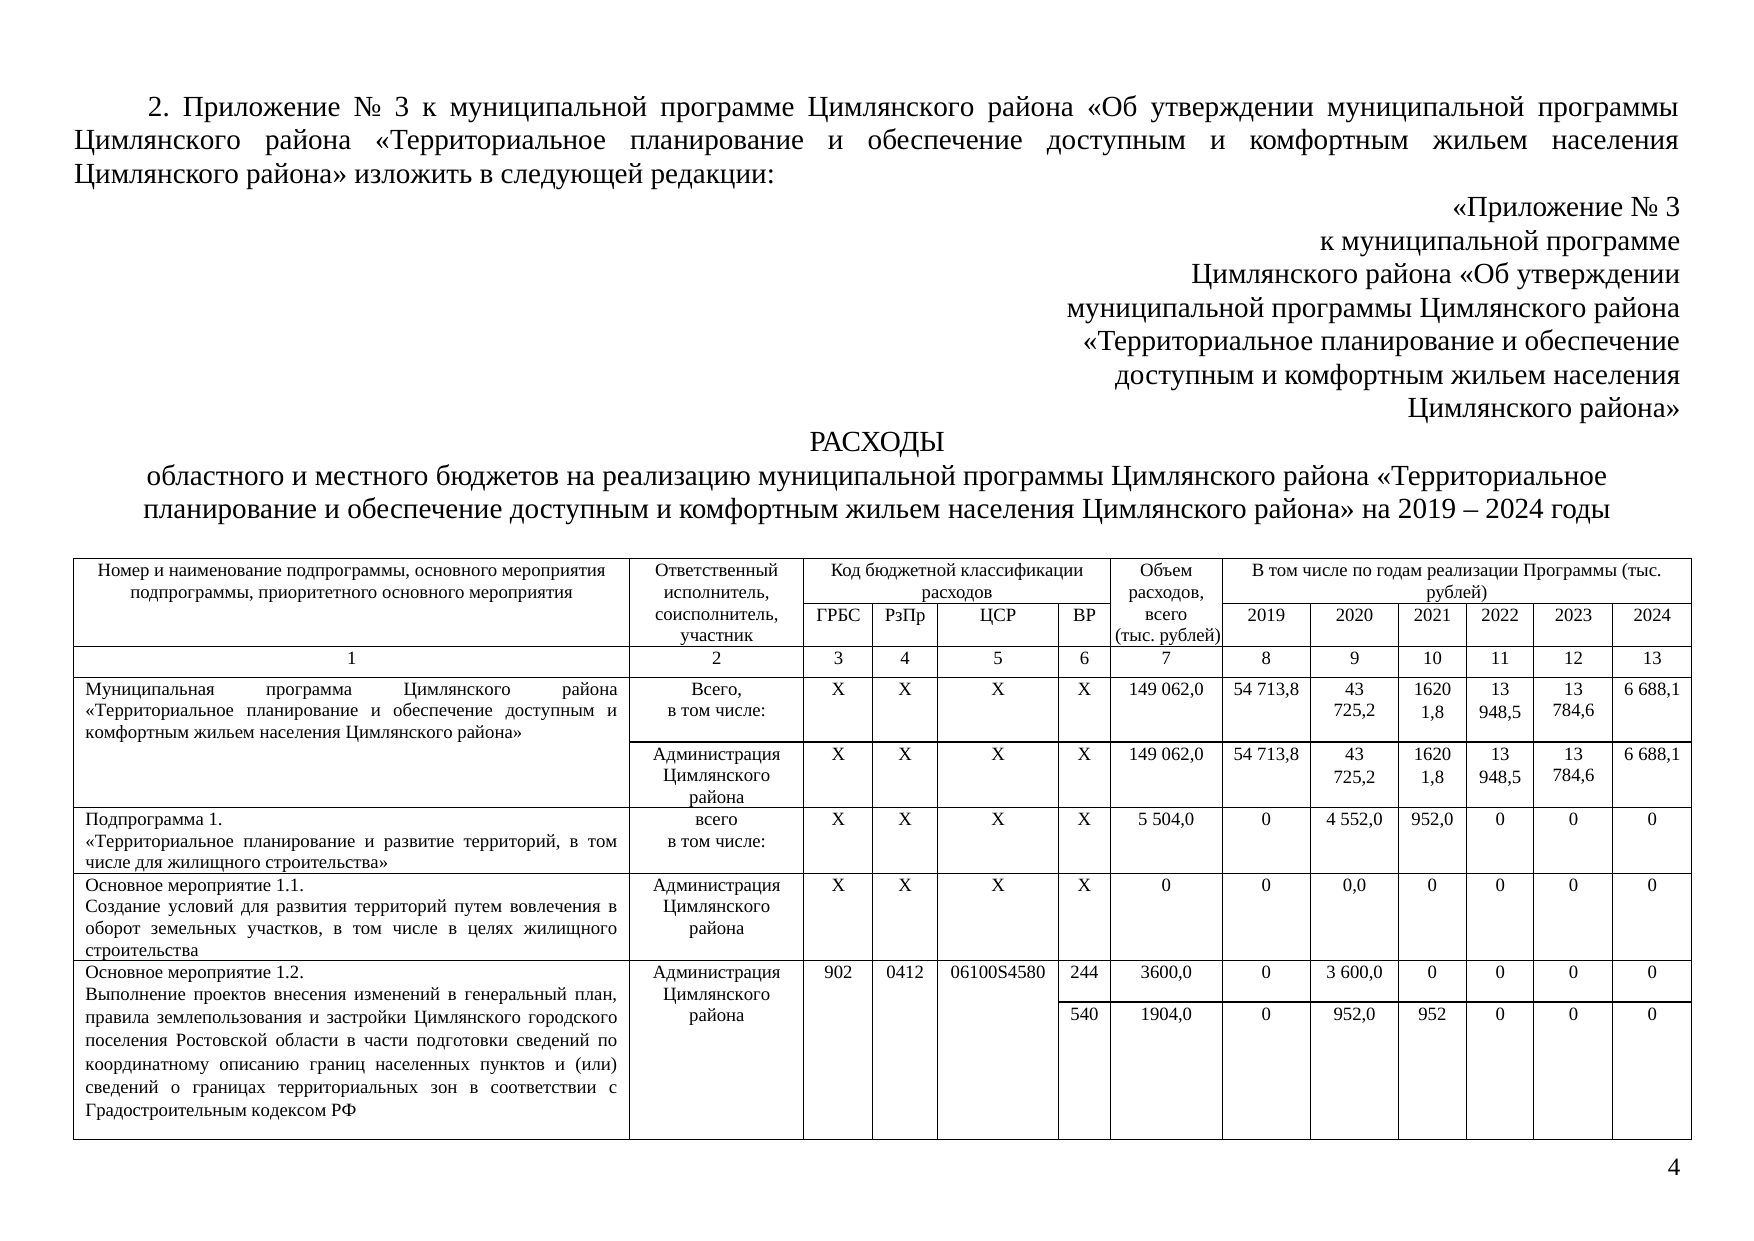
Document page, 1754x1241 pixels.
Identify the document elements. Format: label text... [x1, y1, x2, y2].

table_cell всего в том числе: [630, 808, 803, 873]
table_cell 16201,8 [1399, 743, 1466, 807]
table_cell 43 725,2 [1311, 678, 1398, 741]
table_cell 0 [1613, 874, 1691, 960]
table_header Номер и наименование подпрограммы, основного мероприятия подпрограммы, приоритетного основного мероприятия [74, 559, 629, 646]
table_header Код бюджетной классификации расходов [804, 559, 1110, 602]
table_cell 952,0 [1399, 808, 1466, 873]
table_cell X [873, 678, 937, 741]
table_cell 0 [1534, 961, 1612, 1001]
table_cell 0412 [873, 961, 937, 1139]
table_cell 0 [1613, 961, 1691, 1001]
table_cell 4 [873, 647, 937, 677]
table_cell Основное мероприятие 1.1. Создание условий для развития территорий путем вовлечения в оборот земельных участков, в том числе в целях жилищного строительства [74, 874, 629, 960]
table_cell X [1059, 874, 1110, 960]
table_cell Муниципальная программа Цимлянского района «Территориальное планирование и обеспечение доступным и комфортным жильем населения Цимлянского района» [74, 678, 629, 807]
table_cell 5 [938, 647, 1058, 677]
table_cell 0 [1534, 1003, 1612, 1139]
table_cell 6 [1059, 647, 1110, 677]
text доступным и комфортным жильем населения [74, 357, 1680, 391]
table_cell X [804, 874, 872, 960]
text 2. Приложение № 3 к муниципальной программе Цимлянского района «Об утверждении муниципальной программы Цимлянского района «Территориальное планирование и обеспечение доступным и комфортным жильем населения Цимлянского района» изложить в следующей редакции: [74, 89, 1680, 189]
table_cell 0 [1467, 808, 1533, 873]
table_cell 11 [1467, 647, 1533, 677]
table_cell 3 [804, 647, 872, 677]
table_cell 0 [1399, 961, 1466, 1001]
table_cell 2021 [1399, 604, 1466, 646]
table_cell X [804, 743, 872, 807]
table_cell X [938, 874, 1058, 960]
table_cell 0 [1399, 874, 1466, 960]
table_cell 952 [1399, 1003, 1466, 1139]
table_cell 10 [1399, 647, 1466, 677]
table_cell 13 948,5 [1467, 743, 1533, 807]
table_cell X [1059, 808, 1110, 873]
table_cell X [873, 808, 937, 873]
table_cell 8 [1223, 647, 1310, 677]
table_cell 9 [1311, 647, 1398, 677]
table_cell 12 [1534, 647, 1612, 677]
table_cell 0 [1223, 808, 1310, 873]
text Цимлянского района» [74, 391, 1680, 424]
table_cell 0 [1223, 874, 1310, 960]
table_cell X [938, 808, 1058, 873]
table_cell 0 [1467, 874, 1533, 960]
table_cell 902 [804, 961, 872, 1139]
table_cell 6 688,1 [1613, 678, 1691, 741]
table_cell 7 [1111, 647, 1222, 677]
table_cell 540 [1059, 1003, 1110, 1139]
table_cell 149 062,0 [1111, 678, 1222, 741]
table_cell 06100S4580 [938, 961, 1058, 1139]
table_cell 0 [1534, 874, 1612, 960]
table_cell 3600,0 [1111, 961, 1222, 1001]
text муниципальной программы Цимлянского района [74, 290, 1680, 323]
table_cell 2023 [1534, 604, 1612, 646]
text к муниципальной программе [74, 223, 1680, 256]
table_cell ГРБС [804, 604, 872, 646]
table_cell 5 504,0 [1111, 808, 1222, 873]
text областного и местного бюджетов на реализацию муниципальной программы Цимлянского района «Территориальное планирование и обеспечение доступным и комфортным жильем населения Цимлянского района» на 2019 – 2024 годы [74, 458, 1680, 525]
table_cell 0 [1534, 808, 1612, 873]
table_cell РзПр [873, 604, 937, 646]
table_cell 244 [1059, 961, 1110, 1001]
table_cell 1904,0 [1111, 1003, 1222, 1139]
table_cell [630, 961, 803, 1139]
table_cell X [804, 678, 872, 741]
text Цимлянского района «Об утверждении [74, 256, 1680, 290]
table_cell X [873, 743, 937, 807]
table_cell 0 [1223, 961, 1310, 1001]
table_cell 2024 [1613, 604, 1691, 646]
table_cell 3 600,0 [1311, 961, 1398, 1001]
table_cell ВР [1059, 604, 1110, 646]
table_cell 16201,8 [1399, 678, 1466, 741]
table_cell 2019 [1223, 604, 1310, 646]
text РАСХОДЫ [74, 424, 1680, 458]
table_cell 13 948,5 [1467, 678, 1533, 741]
table_cell X [1059, 743, 1110, 807]
table_cell ЦСР [938, 604, 1058, 646]
table_cell X [873, 874, 937, 960]
table_cell 149 062,0 [1111, 743, 1222, 807]
table_cell 0 [1613, 1003, 1691, 1139]
table_cell 0 [1111, 874, 1222, 960]
table_cell 0 [1613, 808, 1691, 873]
text «Территориальное планирование и обеспечение [74, 323, 1680, 357]
table_cell Основное мероприятие 1.2. Выполнение проектов внесения изменений в генеральный план, правила землепользования и застройки Цимлянского городского поселения Ростовской области в части подготовки сведений по координатному описанию границ населенных пунктов и (или) сведений о границах территориальных зон в соответствии с Градостроительным кодексом РФ [74, 961, 629, 1139]
table_cell 54 713,8 [1223, 743, 1310, 807]
table_cell Администрация Цимлянского района [630, 874, 803, 960]
table_cell 43 725,2 [1311, 743, 1398, 807]
text «Приложение № 3 [74, 189, 1680, 223]
table_cell 54 713,8 [1223, 678, 1310, 741]
table_cell 0 [1467, 1003, 1533, 1139]
table_cell 2 [630, 647, 803, 677]
table_cell 13 784,6 [1534, 743, 1612, 807]
table_header Ответственный исполнитель, соисполнитель, участник [630, 559, 803, 646]
table_cell 2022 [1467, 604, 1533, 646]
table_cell 1 [74, 647, 629, 677]
table_cell X [1059, 678, 1110, 741]
table_cell 0 [1223, 1003, 1310, 1139]
table_cell Подпрограмма 1. «Территориальное планирование и развитие территорий, в том числе для жилищного строительства» [74, 808, 629, 873]
table_cell 0,0 [1311, 874, 1398, 960]
table_cell 13 784,6 [1534, 678, 1612, 741]
table_header Объем расходов, всего (тыс. рублей) [1111, 559, 1222, 646]
table_cell X [938, 743, 1058, 807]
table_cell X [938, 678, 1058, 741]
table_cell 13 [1613, 647, 1691, 677]
table_cell Администрация Цимлянского района [630, 743, 803, 807]
table_cell 6 688,1 [1613, 743, 1691, 807]
table_cell 952,0 [1311, 1003, 1398, 1139]
table_header В том числе по годам реализации Программы (тыс. рублей) [1223, 559, 1691, 602]
table_cell 4 552,0 [1311, 808, 1398, 873]
table_cell X [804, 808, 872, 873]
table_cell 0 [1467, 961, 1533, 1001]
table_cell Всего, в том числе: [630, 678, 803, 741]
table_cell 2020 [1311, 604, 1398, 646]
